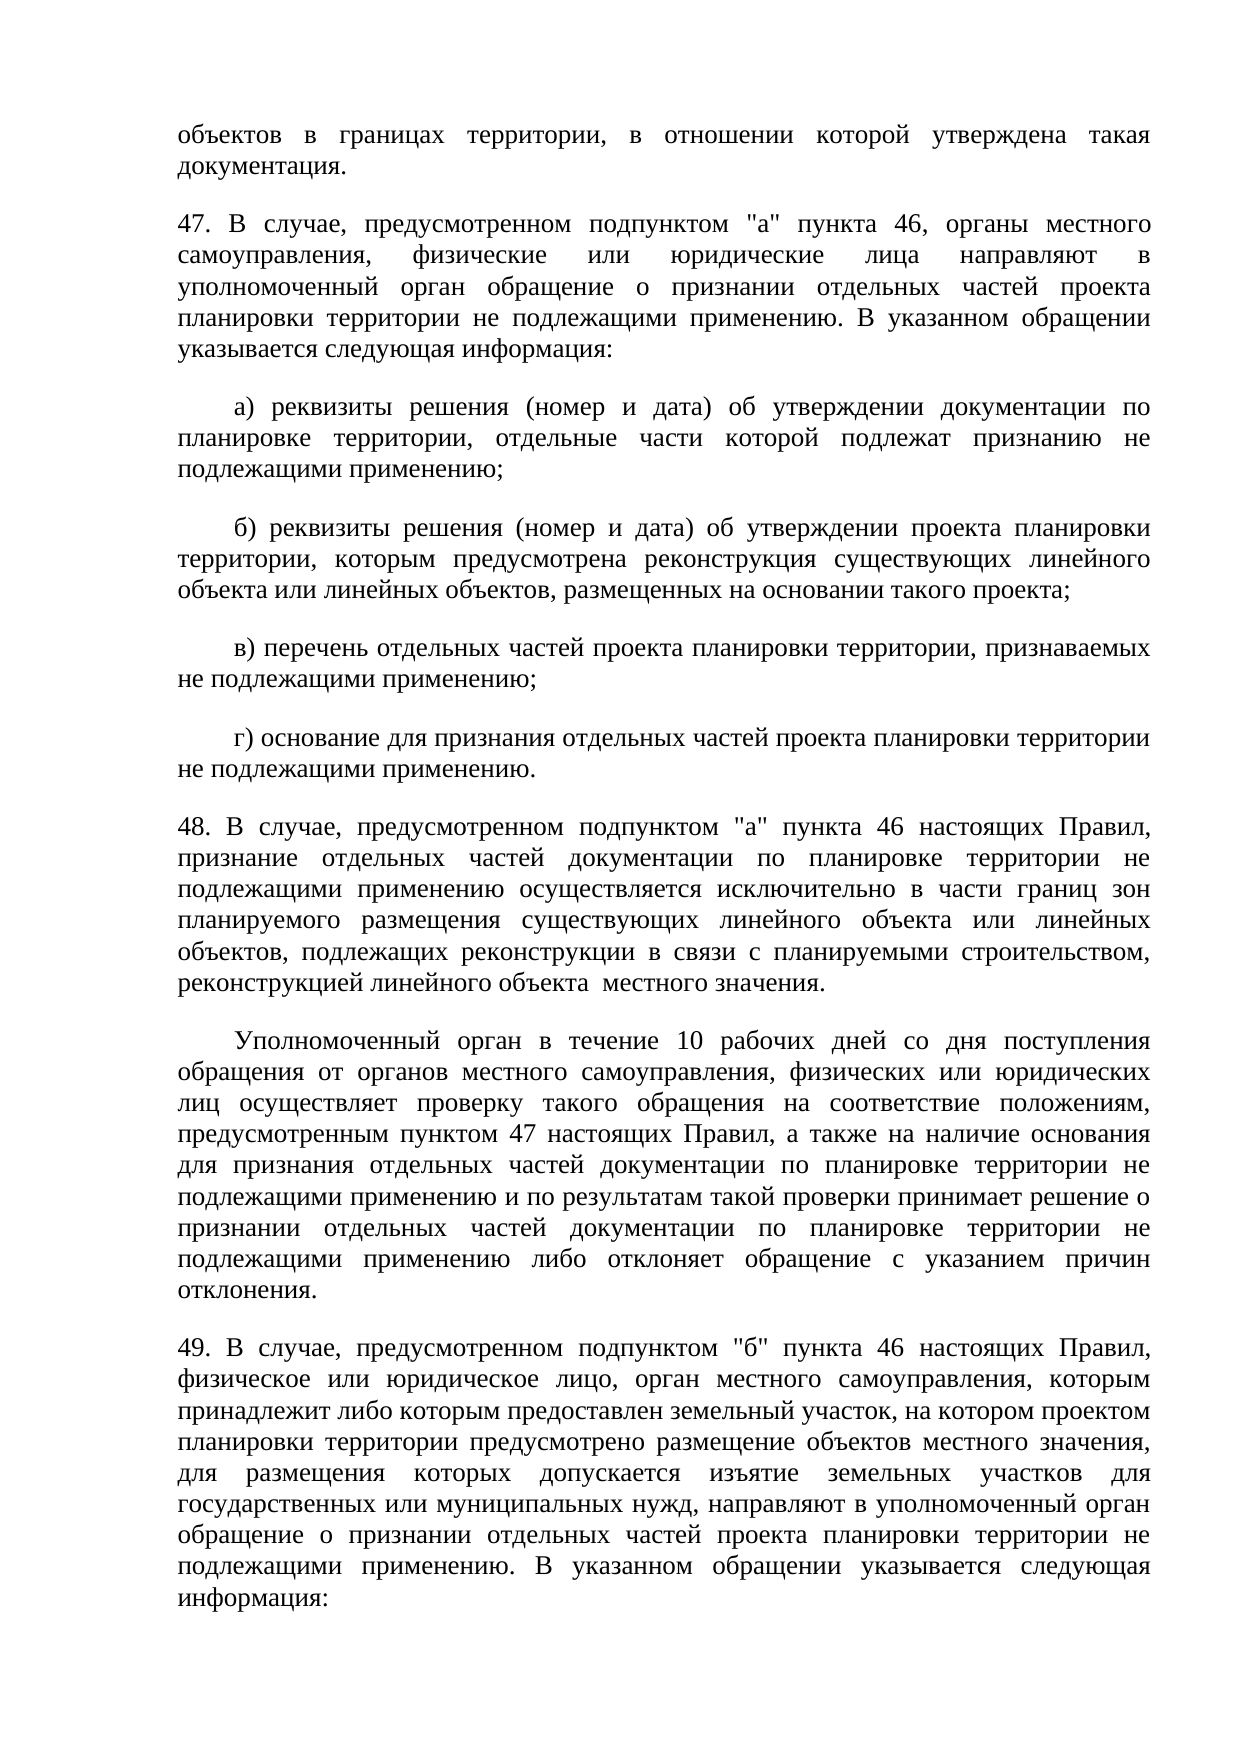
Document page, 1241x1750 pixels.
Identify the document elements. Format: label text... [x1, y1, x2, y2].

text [177, 118, 1152, 180]
text в) перечень отдельных частей проекта планировки территории, признаваемых не подлежащими применению; [177, 631, 1152, 694]
text 49. В случае, предусмотренном подпунктом "б" пункта 46 настоящих Правил, физическое или юридическое лицо, орган местного самоуправления, которым принадлежит либо которым предоставлен земельный участок, на котором проектом планировки территории предусмотрено размещение объектов местного значения, для размещения которых допускается изъятие земельных участков для государственных или муниципальных нужд, направляют в уполномоченный орган обращение о признании отдельных частей проекта планировки территории не подлежащими применению. В указанном обращении указывается следующая информация: [177, 1331, 1152, 1612]
text Уполномоченный орган в течение 10 рабочих дней со дня поступления обращения от органов местного самоуправления, физических или юридических лиц осуществляет проверку такого обращения на соответствие положениям, предусмотренным пунктом 47 настоящих Правил, а также на наличие основания для признания отдельных частей документации по планировке территории не подлежащими применению и по результатам такой проверки принимает решение о признании отдельных частей документации по планировке территории не подлежащими применению либо отклоняет обращение с указанием причин отклонения. [177, 1024, 1152, 1304]
text 47. В случае, предусмотренном подпунктом "а" пункта 46, органы местного самоуправления, физические или юридические лица направляют в уполномоченный орган обращение о признании отдельных частей проекта планировки территории не подлежащими применению. В указанном обращении указывается следующая информация: [177, 207, 1152, 363]
text 48. В случае, предусмотренном подпунктом "а" пункта 46 настоящих Правил, признание отдельных частей документации по планировке территории не подлежащими применению осуществляется исключительно в части границ зон планируемого размещения существующих линейного объекта или линейных объектов, подлежащих реконструкции в связи с планируемыми строительством, реконструкцией линейного объекта местного значения. [177, 810, 1152, 997]
text а) реквизиты решения (номер и дата) об утверждении документации по планировке территории, отдельные части которой подлежат признанию не подлежащими применению; [177, 390, 1152, 484]
text б) реквизиты решения (номер и дата) об утверждении проекта планировки территории, которым предусмотрена реконструкция существующих линейного объекта или линейных объектов, размещенных на основании такого проекта; [177, 511, 1152, 604]
text г) основание для признания отдельных частей проекта планировки территории не подлежащими применению. [177, 721, 1152, 783]
